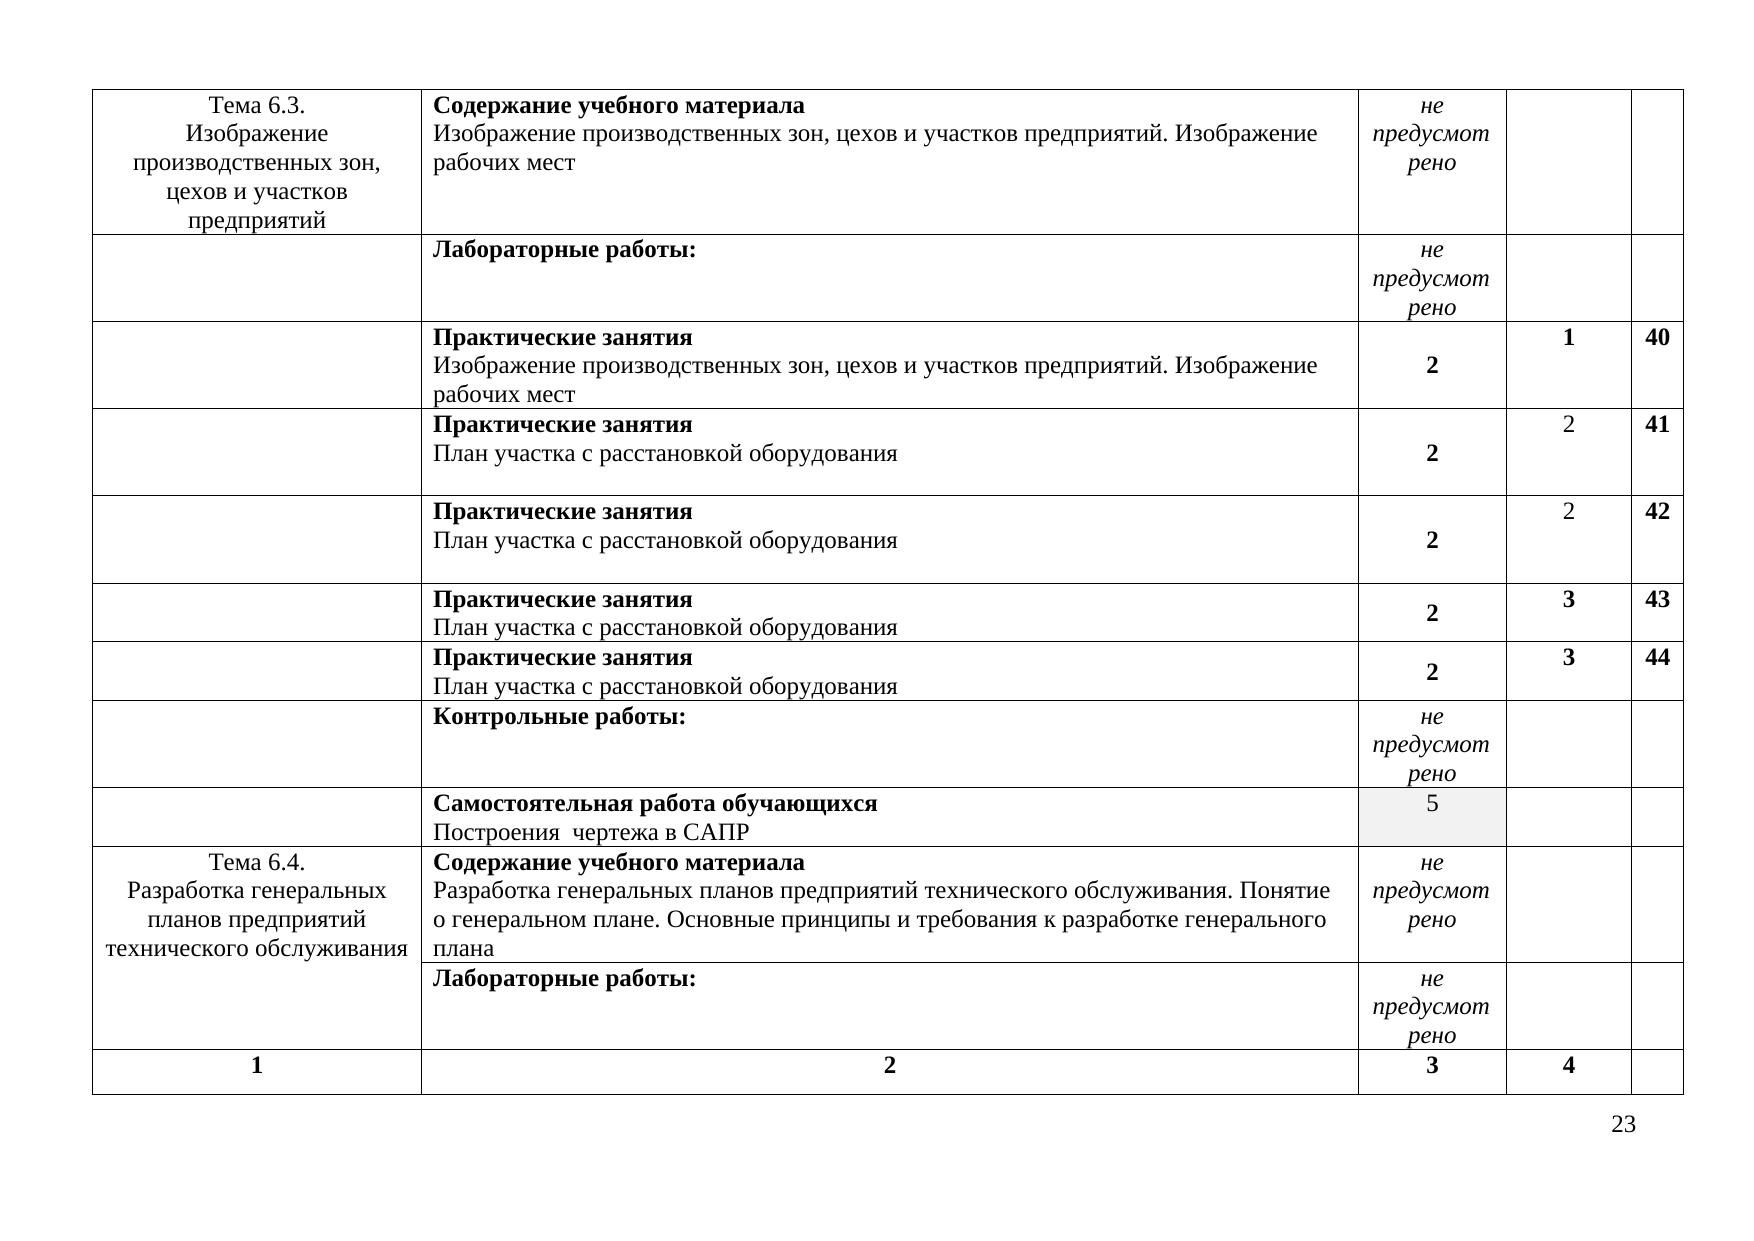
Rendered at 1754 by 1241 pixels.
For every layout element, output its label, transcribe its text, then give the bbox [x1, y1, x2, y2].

table_cell Контрольные работы: [422, 701, 1358, 787]
table_cell Практические занятия План участка с расстановкой оборудования [422, 642, 1358, 700]
table_cell 1 [93, 1050, 421, 1094]
table_cell 3 [1359, 1050, 1506, 1094]
table_cell 5 [1359, 788, 1506, 846]
table_cell 40 [1632, 322, 1683, 408]
table_cell не предусмотрено [1359, 701, 1506, 787]
table_cell [1632, 1050, 1683, 1094]
table_cell [93, 701, 421, 787]
table_cell 1 [1507, 322, 1631, 408]
table_cell Практические занятия План участка с расстановкой оборудования [422, 584, 1358, 641]
table_cell [1507, 963, 1631, 1049]
table_cell Практические занятия План участка с расстановкой оборудования [422, 496, 1358, 583]
table_cell [1507, 847, 1631, 962]
table_cell [1507, 701, 1631, 787]
table_cell [1632, 90, 1683, 233]
table_cell 4 [1507, 1050, 1631, 1094]
table_cell [1507, 788, 1631, 846]
table_cell не предусмотрено [1359, 963, 1506, 1049]
table_cell не предусмотрено [1359, 90, 1506, 233]
table_cell Тема 6.4. Разработка генеральных планов предприятий технического обслуживания [93, 847, 421, 1049]
table_cell [93, 496, 421, 583]
table_cell 2 [1359, 322, 1506, 408]
table_cell Лабораторные работы: [422, 963, 1358, 1049]
table_cell [93, 235, 421, 321]
table_cell 3 [1507, 642, 1631, 700]
table_cell [93, 409, 421, 495]
table_cell 42 [1632, 496, 1683, 583]
table_cell Лабораторные работы: [422, 235, 1358, 321]
table_cell [93, 322, 421, 408]
table_cell 2 [422, 1050, 1358, 1094]
table_cell не предусмотрено [1359, 235, 1506, 321]
table_cell [1632, 847, 1683, 962]
table_cell 44 [1632, 642, 1683, 700]
table_cell [93, 584, 421, 641]
table_cell 2 [1359, 496, 1506, 583]
table_cell [1632, 788, 1683, 846]
table_cell Тема 6.3. Изображение производственных зон, цехов и участков предприятий [93, 90, 421, 233]
table_cell [93, 788, 421, 846]
table_cell 2 [1359, 584, 1506, 641]
table_cell [1632, 235, 1683, 321]
table_cell [1632, 963, 1683, 1049]
table_cell [1632, 701, 1683, 787]
table_cell [93, 642, 421, 700]
table_cell 2 [1507, 409, 1631, 495]
table_cell 2 [1359, 642, 1506, 700]
table_cell Практические занятия План участка с расстановкой оборудования [422, 409, 1358, 495]
table_cell [1507, 90, 1631, 233]
table_cell 3 [1507, 584, 1631, 641]
table_cell Практические занятия Изображение производственных зон, цехов и участков предприятий. Изображение рабочих мест [422, 322, 1358, 408]
table_cell [1507, 235, 1631, 321]
table_cell не предусмотрено [1359, 847, 1506, 962]
table_cell Содержание учебного материала Изображение производственных зон, цехов и участков предприятий. Изображение рабочих мест [422, 90, 1358, 233]
table_cell 43 [1632, 584, 1683, 641]
table_cell 41 [1632, 409, 1683, 495]
table_cell 2 [1359, 409, 1506, 495]
table_cell Содержание учебного материала Разработка генеральных планов предприятий технического обслуживания. Понятие о генеральном плане. Основные принципы и требования к разработке генерального плана [422, 847, 1358, 962]
table_cell Самостоятельная работа обучающихся Построения чертежа в САПР [422, 788, 1358, 846]
table_cell 2 [1507, 496, 1631, 583]
